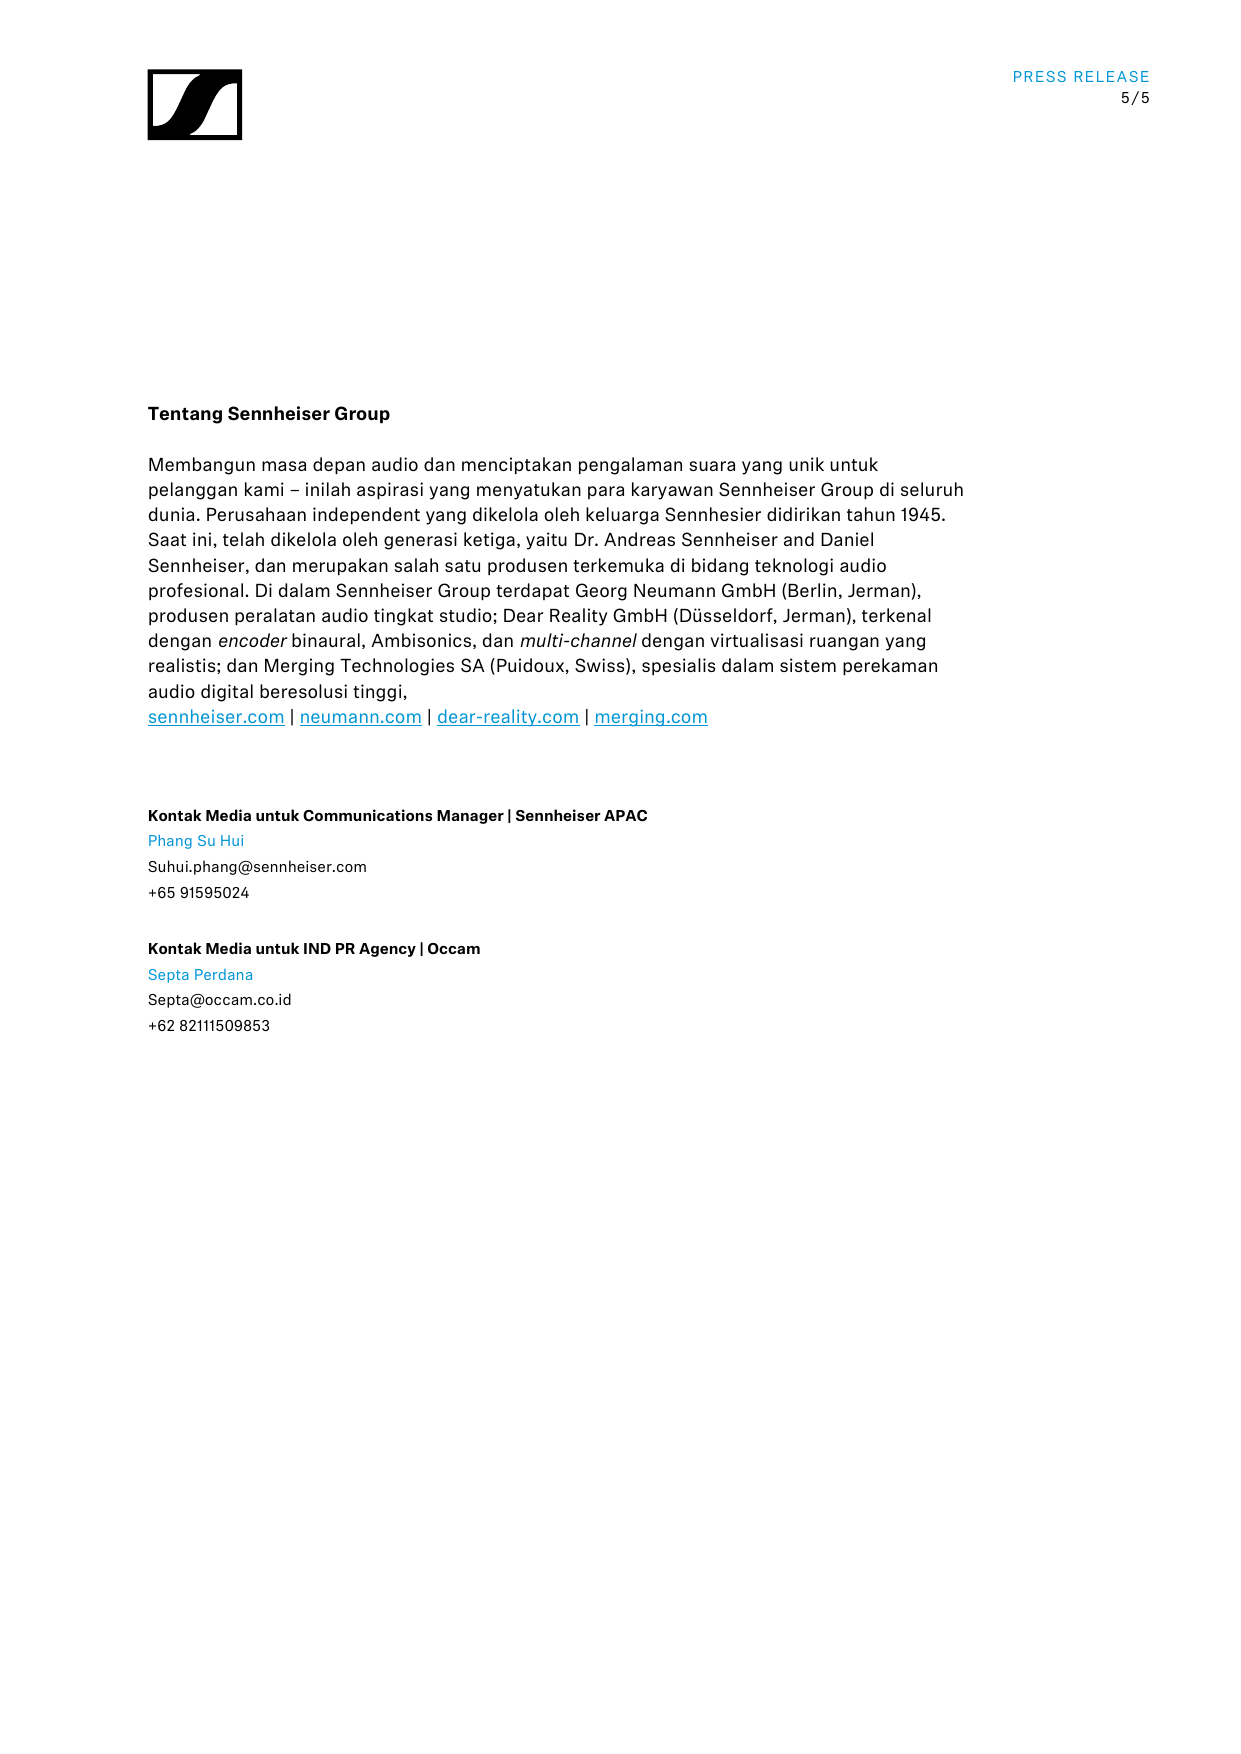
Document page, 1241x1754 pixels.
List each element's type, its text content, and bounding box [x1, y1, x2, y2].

text Suhui.phang@sennheiser.com [148, 855, 968, 876]
picture [148, 835, 154, 846]
text Tentang Sennheiser Group [148, 400, 968, 426]
text +65 91595024 [148, 881, 968, 902]
text sennheiser.com | neumann.com | dear-reality.com | merging.com [148, 703, 968, 728]
text Kontak Media untuk IND PR Agency | Occam [148, 937, 968, 958]
text Membangun masa depan audio dan menciptakan pengalaman suara yang unik untuk pelanggan kami – inilah aspirasi yang menyatukan para karyawan Sennheiser Group di seluruh dunia. Perusahaan independent yang dikelola oleh keluarga Sennhesier didirikan tahun 1945. Saat ini, telah dikelola oleh generasi ketiga, yaitu Dr. Andreas Sennheiser and Daniel Sennheiser, dan merupakan salah satu produsen terkemuka di bidang teknologi audio profesional. Di dalam Sennheiser Group terdapat Georg Neumann GmbH (Berlin, Jerman), produsen peralatan audio tingkat studio; Dear Reality GmbH (Düsseldorf, Jerman), terkenal dengan encoder binaural, Ambisonics, dan multi-channel dengan virtualisasi ruangan yang realistis; dan Merging Technologies SA (Puidoux, Swiss), spesialis dalam sistem perekaman audio digital beresolusi tinggi, [148, 451, 968, 703]
text Phang Su Hui [148, 830, 968, 851]
text Kontak Media untuk Communications Manager | Sennheiser APAC [148, 804, 968, 825]
text Septa Perdana [148, 963, 968, 984]
picture [194, 969, 200, 980]
text Septa@occam.co.id [148, 988, 968, 1009]
text +62 82111509853 [148, 1014, 968, 1035]
